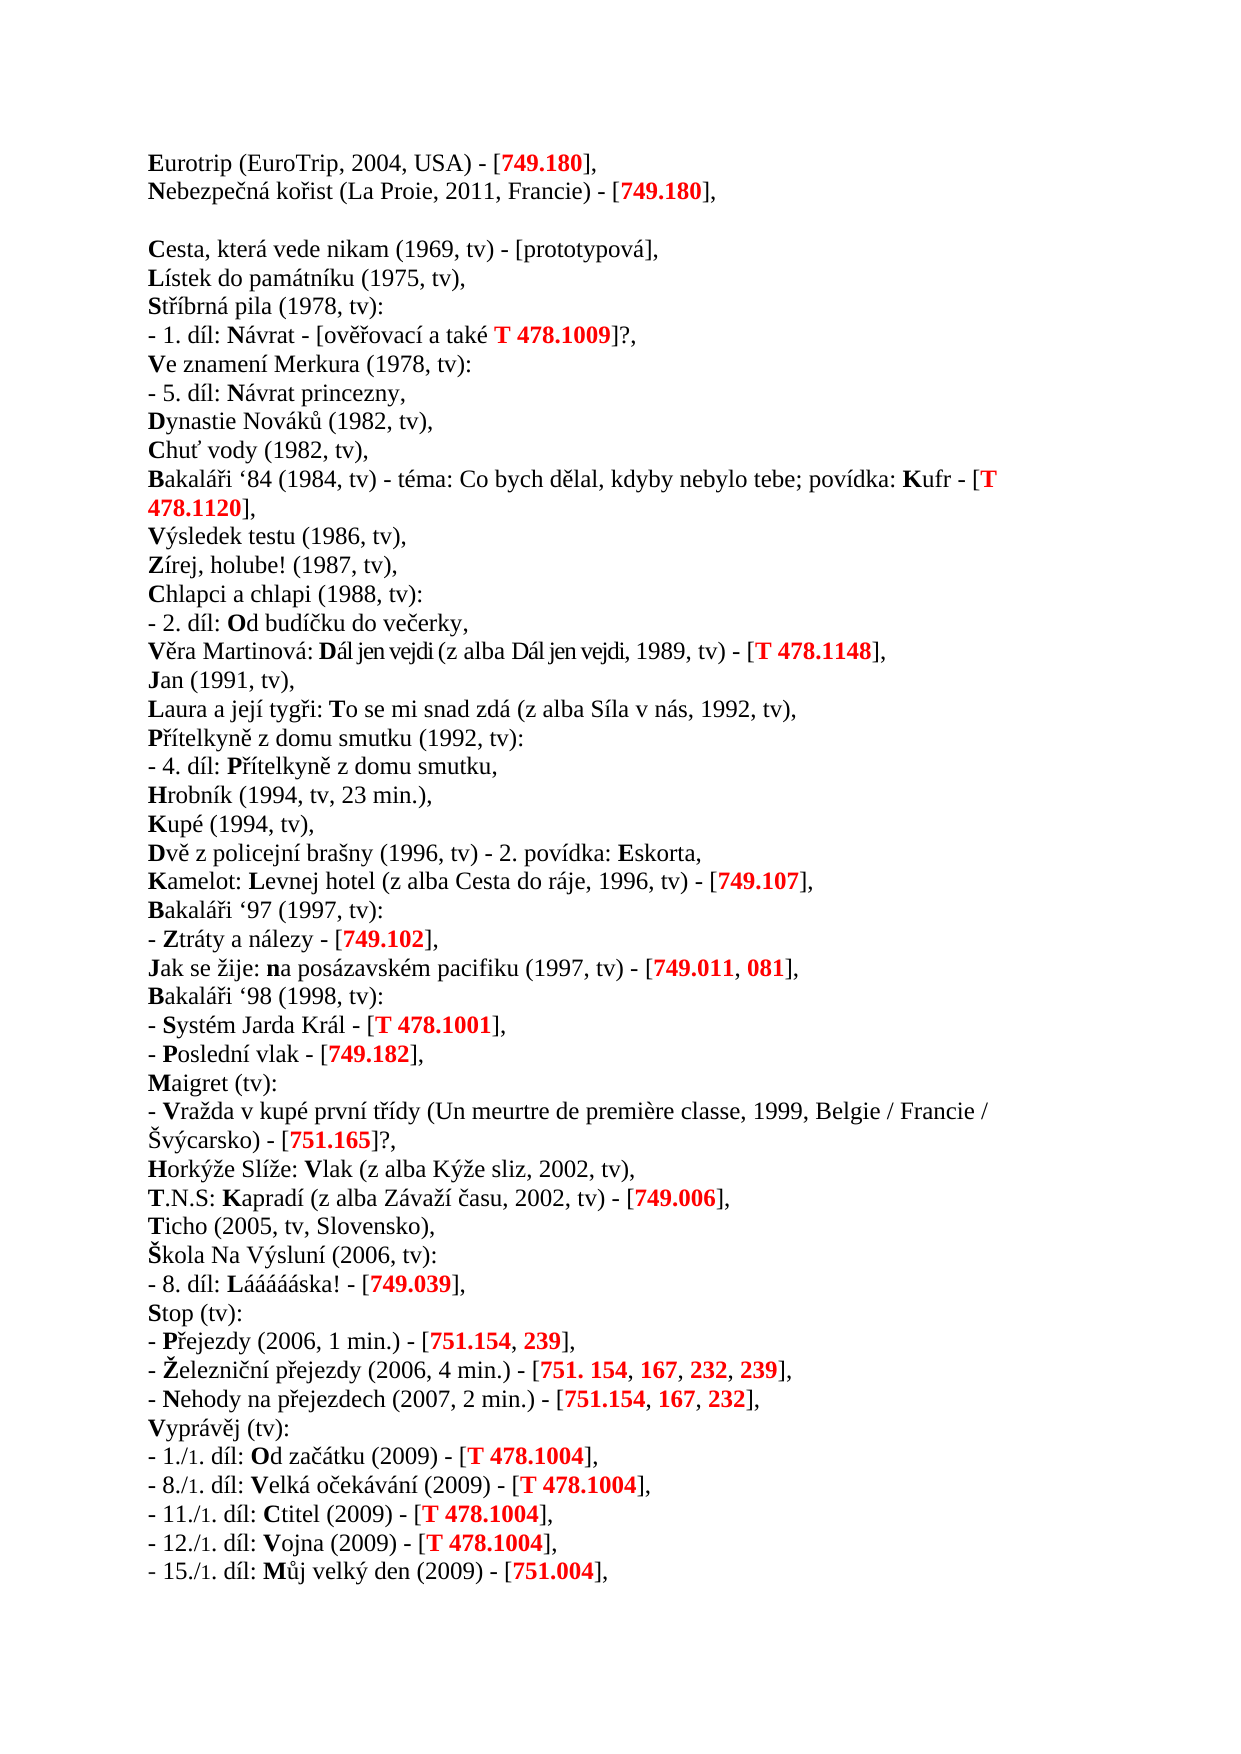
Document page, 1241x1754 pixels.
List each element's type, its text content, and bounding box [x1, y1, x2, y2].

text Jan (1991, tv), [148, 665, 1093, 694]
text Věra Martinová: Dál jen vejdi (z alba Dál jen vejdi, 1989, tv) - [T 478.1148], [148, 636, 1093, 665]
text Eurotrip (EuroTrip, 2004, USA) - [749.180], [148, 148, 1093, 176]
text - 11./1. díl: Ctitel (2009) - [T 478.1004], [148, 1499, 1093, 1528]
text - 15./1. díl: Můj velký den (2009) - [751.004], [148, 1556, 1093, 1585]
text - Nehody na přejezdech (2007, 2 min.) - [751.154, 167, 232], [148, 1384, 1093, 1413]
text Přítelkyně z domu smutku (1992, tv): [148, 723, 1093, 751]
text - Vražda v kupé první třídy (Un meurtre de première classe, 1999, Belgie / Francie / Švýcarsko) - [751.165]?, [148, 1096, 1093, 1154]
text Jak se žije: na posázavském pacifiku (1997, tv) - [749.011, 081], [148, 953, 1093, 981]
text Stop (tv): [148, 1298, 1093, 1326]
text - Systém Jarda Král - [T 478.1001], [148, 1010, 1093, 1039]
text Chuť vody (1982, tv), [148, 435, 1093, 464]
text - Přejezdy (2006, 1 min.) - [751.154, 239], [148, 1326, 1093, 1355]
text Zírej, holube! (1987, tv), [148, 550, 1093, 579]
text Bakaláři ‘98 (1998, tv): [148, 981, 1093, 1010]
text Bakaláři ‘84 (1984, tv) - téma: Co bych dělal, kdyby nebylo tebe; povídka: Kufr - [T 478.1120], [148, 464, 1093, 521]
text - 4. díl: Přítelkyně z domu smutku, [148, 751, 1093, 780]
text Stříbrná pila (1978, tv): [148, 291, 1093, 320]
text Cesta, která vede nikam (1969, tv) - [prototypová], [148, 234, 1093, 263]
text - 12./1. díl: Vojna (2009) - [T 478.1004], [148, 1528, 1093, 1556]
text - Poslední vlak - [749.182], [148, 1039, 1093, 1068]
text Ve znamení Merkura (1978, tv): [148, 349, 1093, 378]
text Ticho (2005, tv, Slovensko), [148, 1211, 1093, 1240]
text - 8./1. díl: Velká očekávání (2009) - [T 478.1004], [148, 1470, 1093, 1499]
text - 8. díl: Láááááska! - [749.039], [148, 1269, 1093, 1298]
text T.N.S: Kapradí (z alba Závaží času, 2002, tv) - [749.006], [148, 1183, 1093, 1211]
text - Železniční přejezdy (2006, 4 min.) - [751. 154, 167, 232, 239], [148, 1355, 1093, 1384]
text Vyprávěj (tv): [148, 1413, 1093, 1441]
text - Ztráty a nálezy - [749.102], [148, 924, 1093, 953]
text Výsledek testu (1986, tv), [148, 521, 1093, 550]
text Dvě z policejní brašny (1996, tv) - 2. povídka: Eskorta, [148, 838, 1093, 866]
text Kamelot: Levnej hotel (z alba Cesta do ráje, 1996, tv) - [749.107], [148, 866, 1093, 895]
text Laura a její tygři: To se mi snad zdá (z alba Síla v nás, 1992, tv), [148, 694, 1093, 723]
text Lístek do památníku (1975, tv), [148, 263, 1093, 291]
text Dynastie Nováků (1982, tv), [148, 406, 1093, 435]
text Horkýže Slíže: Vlak (z alba Kýže sliz, 2002, tv), [148, 1154, 1093, 1183]
text Kupé (1994, tv), [148, 809, 1093, 838]
text Nebezpečná kořist (La Proie, 2011, Francie) - [749.180], [148, 176, 1093, 205]
text Hrobník (1994, tv, 23 min.), [148, 780, 1093, 809]
text Chlapci a chlapi (1988, tv): [148, 579, 1093, 608]
text - 1./1. díl: Od začátku (2009) - [T 478.1004], [148, 1441, 1093, 1470]
text Škola Na Výsluní (2006, tv): [148, 1240, 1093, 1269]
text - 1. díl: Návrat - [ověřovací a také T 478.1009]?, [148, 320, 1093, 349]
text Bakaláři ‘97 (1997, tv): [148, 895, 1093, 924]
text - 2. díl: Od budíčku do večerky, [148, 608, 1093, 636]
text - 5. díl: Návrat princezny, [148, 378, 1093, 406]
text Maigret (tv): [148, 1068, 1093, 1096]
